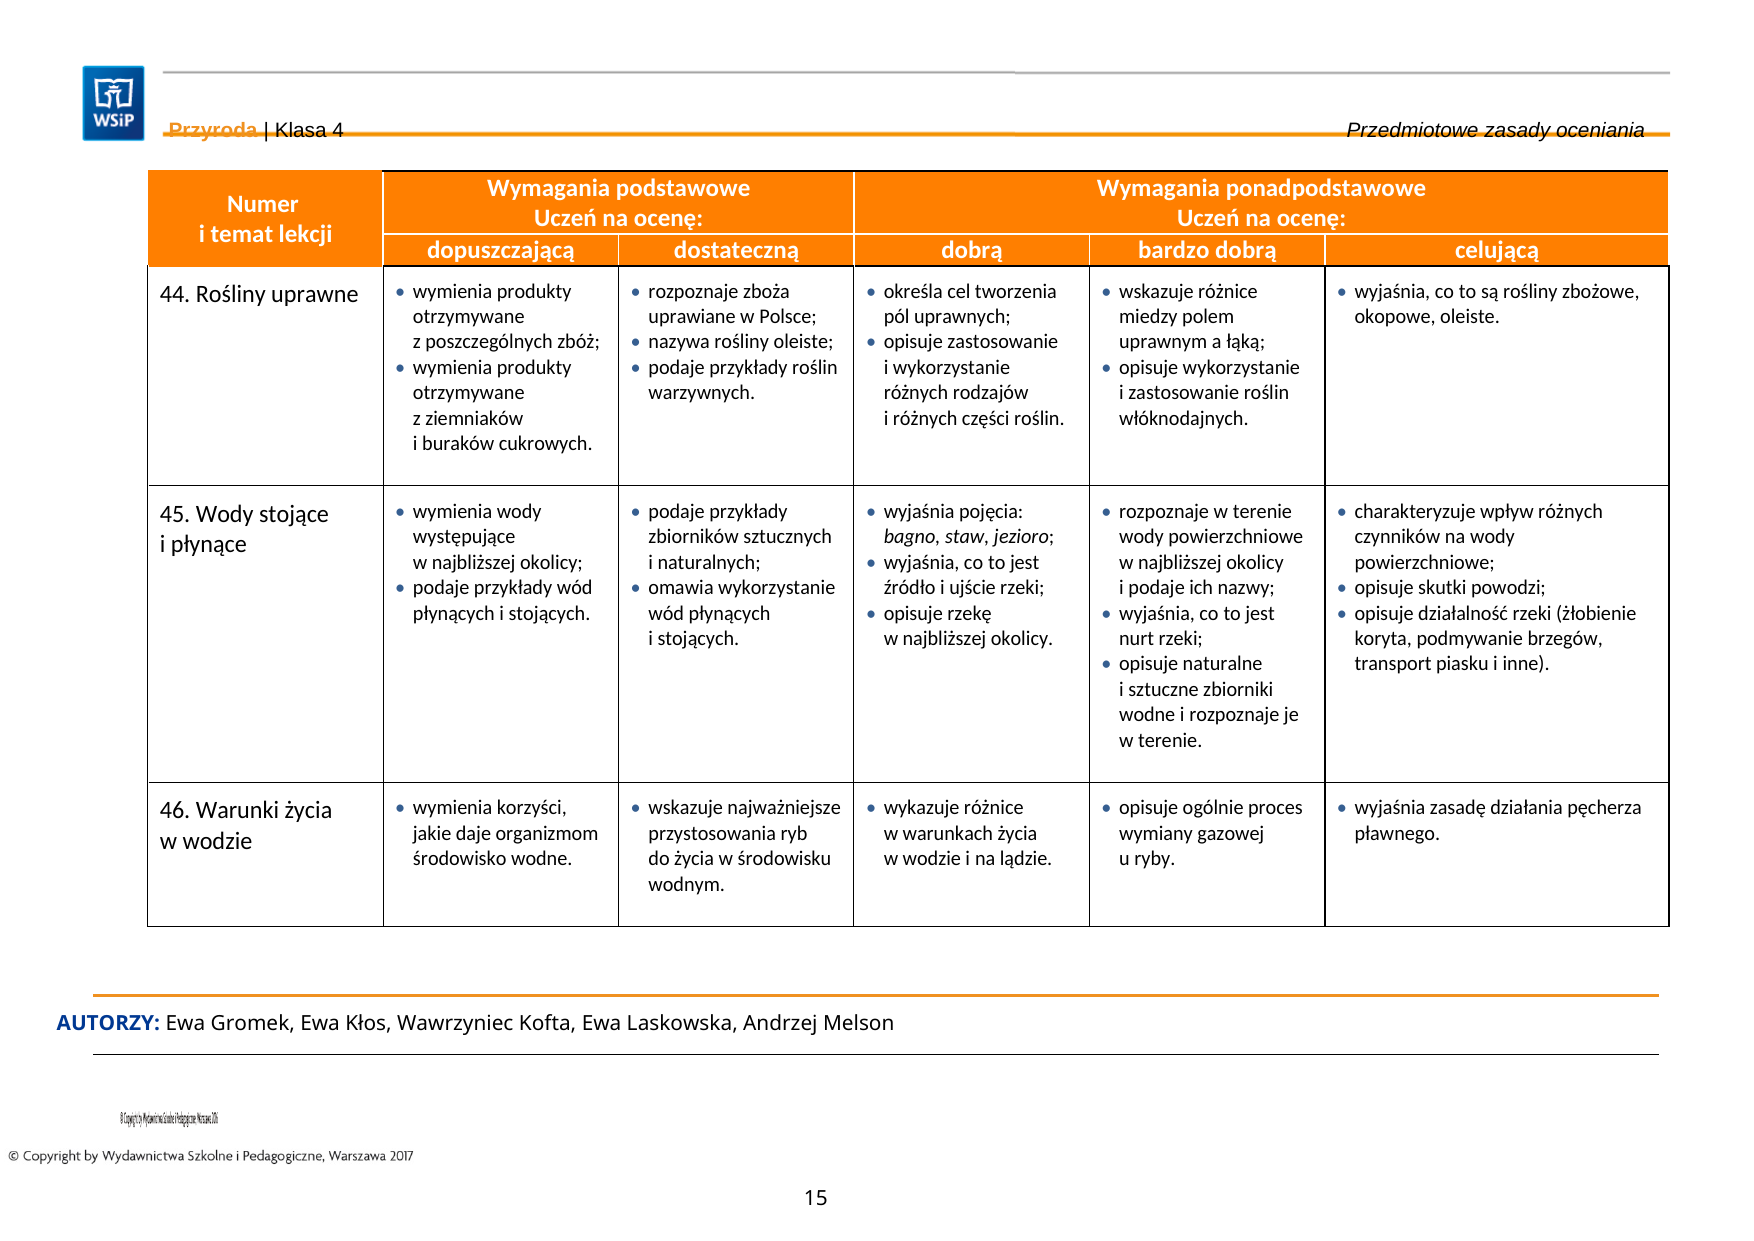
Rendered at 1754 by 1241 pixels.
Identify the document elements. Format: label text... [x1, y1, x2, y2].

table_cell dobrą [855, 235, 1089, 265]
table_cell celującą [1326, 235, 1668, 265]
picture [0, 7, 1671, 165]
table_cell bardzo dobrą [1090, 235, 1324, 265]
table_cell • wykazuje różnice w warunkach życia w wodzie i na lądzie. [854, 783, 1089, 926]
table_header Wymagania ponadpodstawowe Uczeń na ocenę: [855, 172, 1668, 233]
table_cell • określa cel tworzenia pól uprawnych; • opisuje zastosowanie i wykorzystanie różnych rodzajów i różnych części roślin. [854, 267, 1089, 485]
table_cell dopuszczającą [384, 235, 618, 265]
table_header Wymagania podstawowe Uczeń na ocenę: [384, 172, 853, 233]
table_cell • wskazuje najważniejsze przystosowania ryb do życia w środowisku wodnym. [619, 783, 853, 926]
table_cell • wymienia produkty otrzymywane z poszczególnych zbóż; • wymienia produkty otrzymywane z ziemniaków i buraków cukrowych. [384, 267, 618, 485]
table_cell • rozpoznaje zboża uprawiane w Polsce; • nazywa rośliny oleiste; • podaje przykłady roślin warzywnych. [619, 267, 853, 485]
table_cell 45. Wody stojące i płynące [148, 486, 383, 782]
table_cell 44. Rośliny uprawne [148, 266, 383, 485]
table_header Numer i temat lekcji [148, 172, 382, 265]
table_cell • wyjaśnia zasadę działania pęcherza pławnego. [1326, 783, 1668, 926]
table_cell • wymienia korzyści, jakie daje organizmom środowisko wodne. [384, 783, 618, 926]
table_cell • rozpoznaje w terenie wody powierzchniowe w najbliższej okolicy i podaje ich nazwy; • wyjaśnia, co to jest nurt rzeki; • opisuje naturalne i sztuczne zbiorniki wodne i rozpoznaje je w terenie. [1090, 486, 1324, 782]
table_cell • podaje przykłady zbiorników sztucznych i naturalnych; • omawia wykorzystanie wód płynących i stojących. [619, 486, 853, 782]
table_cell • wyjaśnia pojęcia: bagno, staw, jezioro; • wyjaśnia, co to jest źródło i ujście rzeki; • opisuje rzekę w najbliższej okolicy. [854, 486, 1089, 782]
table_cell • opisuje ogólnie proces wymiany gazowej u ryby. [1090, 783, 1324, 926]
table_cell 46. Warunki życia w wodzie [148, 783, 383, 926]
table_cell • wymienia wody występujące w najbliższej okolicy; • podaje przykłady wód płynących i stojących. [384, 486, 618, 782]
table_cell • charakteryzuje wpływ różnych czynników na wody powierzchniowe; • opisuje skutki powodzi; • opisuje działalność rzeki (żłobienie koryta, podmywanie brzegów, transport piasku i inne). [1326, 486, 1668, 782]
picture [0, 1138, 426, 1184]
table_cell • wyjaśnia, co to są rośliny zbożowe, okopowe, oleiste. [1326, 267, 1668, 485]
table_cell dostateczną [619, 235, 853, 265]
table_cell • wskazuje różnice miedzy polem uprawnym a łąką; • opisuje wykorzystanie i zastosowanie roślin włóknodajnych. [1090, 267, 1324, 485]
